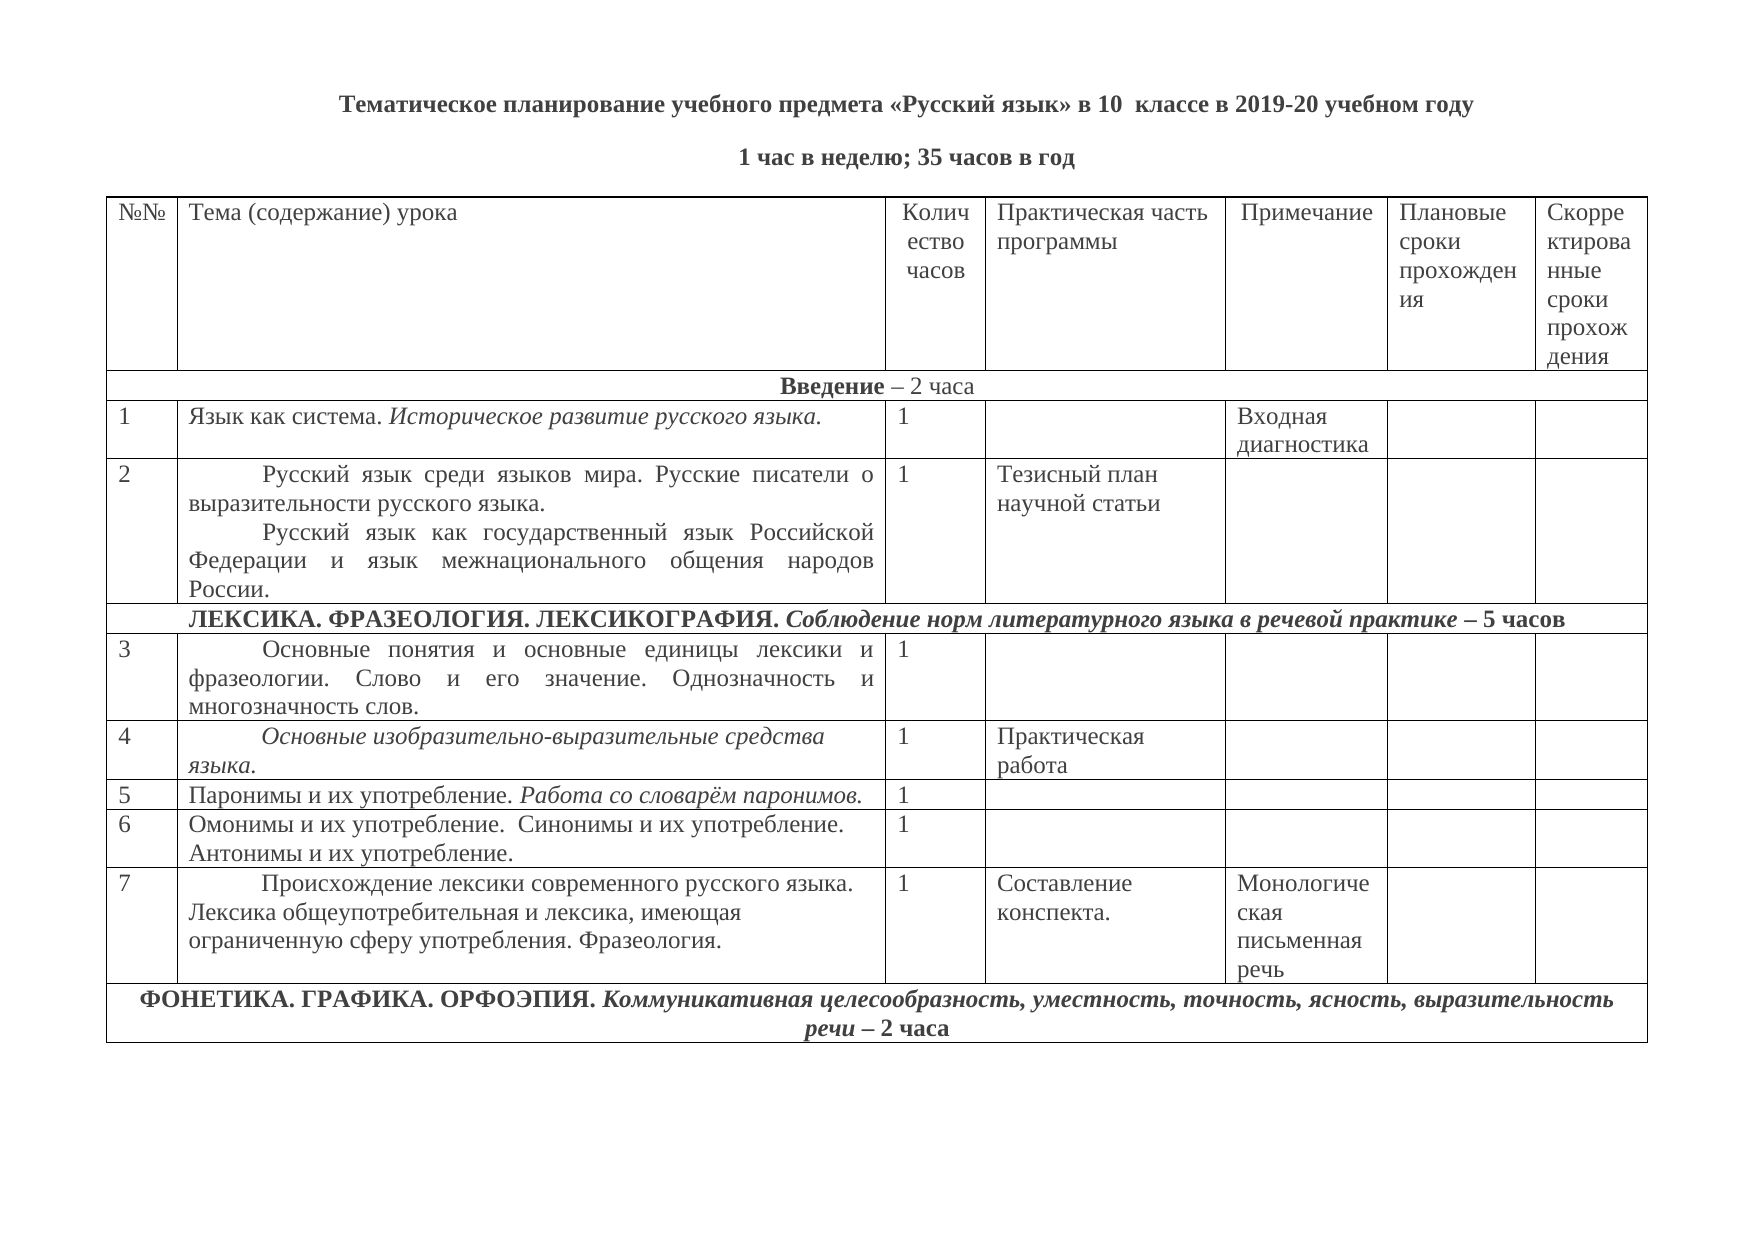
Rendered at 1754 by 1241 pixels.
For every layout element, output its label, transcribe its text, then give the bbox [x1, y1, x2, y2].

table_cell Введение – 2 часа [107, 371, 1647, 400]
table_cell [1388, 721, 1535, 779]
table_cell Составление конспекта. [986, 868, 1225, 983]
table_cell [1226, 634, 1387, 720]
table_cell [1226, 810, 1387, 867]
table_cell [1388, 459, 1535, 603]
table_header Тема (содержание) урока [178, 198, 885, 370]
table_cell 1 [107, 401, 177, 458]
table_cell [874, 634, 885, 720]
table_cell 2 [107, 459, 177, 603]
table_header Скорректированные сроки прохождения [1536, 198, 1647, 370]
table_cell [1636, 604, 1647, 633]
table_cell [1536, 721, 1647, 779]
table_cell [986, 780, 1225, 808]
table_header Практическая часть программы [986, 198, 1225, 370]
table_cell Язык как система. Историческое развитие русского языка. [178, 401, 885, 458]
table_cell 1 [886, 721, 985, 779]
table_cell [1536, 780, 1647, 808]
table_cell 3 [107, 634, 177, 720]
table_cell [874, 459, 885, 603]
table_cell 7 [107, 868, 177, 983]
table_cell [1226, 459, 1387, 603]
table_cell [986, 401, 1225, 458]
table_cell 1 [886, 401, 985, 458]
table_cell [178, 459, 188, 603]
table_cell [986, 634, 1225, 720]
table_cell [1536, 810, 1647, 867]
text 1 час в неделю; 35 часов в год [118, 142, 1636, 171]
table_cell Основные изобразительно-выразительные средства языка. [178, 721, 885, 779]
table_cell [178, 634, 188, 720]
table_cell 1 [886, 868, 985, 983]
table_cell Происхождение лексики современного русского языка. Лексика общеупотребительная и лексика, имеющая ограниченную сферу употребления. Фразеология. [178, 868, 885, 983]
table_cell 1 [886, 810, 985, 867]
table_cell [1536, 401, 1647, 458]
table_cell Паронимы и их употребление. Работа со словарём паронимов. [178, 780, 885, 808]
text Тематическое планирование учебного предмета «Русский язык» в 10 классе в 2019-20 учебном году [118, 89, 1636, 117]
table_cell [1536, 634, 1647, 720]
table_cell 5 [107, 780, 177, 808]
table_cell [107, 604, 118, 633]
table_cell [1388, 401, 1535, 458]
table_cell [1388, 868, 1535, 983]
table_cell [1388, 810, 1535, 867]
table_cell 1 [886, 459, 985, 603]
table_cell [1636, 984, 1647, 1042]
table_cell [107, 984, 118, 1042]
table_cell 1 [886, 780, 985, 808]
table_cell [1536, 868, 1647, 983]
table_cell [1536, 459, 1647, 603]
table_cell [1388, 780, 1535, 808]
table_header Плановые сроки прохождения [1388, 198, 1535, 370]
table_cell 6 [107, 810, 177, 867]
table_cell [1388, 634, 1535, 720]
table_cell [1226, 780, 1387, 808]
table_header №№ [107, 198, 177, 370]
table_cell [986, 810, 1225, 867]
table_cell Тезисный план научной статьи [986, 459, 1225, 603]
table_cell 1 [886, 634, 985, 720]
table_header Количество часов [886, 198, 985, 370]
table_cell 4 [107, 721, 177, 779]
table_cell Практическая работа [986, 721, 1225, 779]
table_header Примечание [1226, 198, 1387, 370]
table_cell [1226, 721, 1387, 779]
table_cell Омонимы и их употребление. Синонимы и их употребление. Антонимы и их употребление. [178, 810, 885, 867]
table_cell Входная диагностика [1226, 401, 1387, 458]
table_cell Монологическая письменная речь [1226, 868, 1387, 983]
